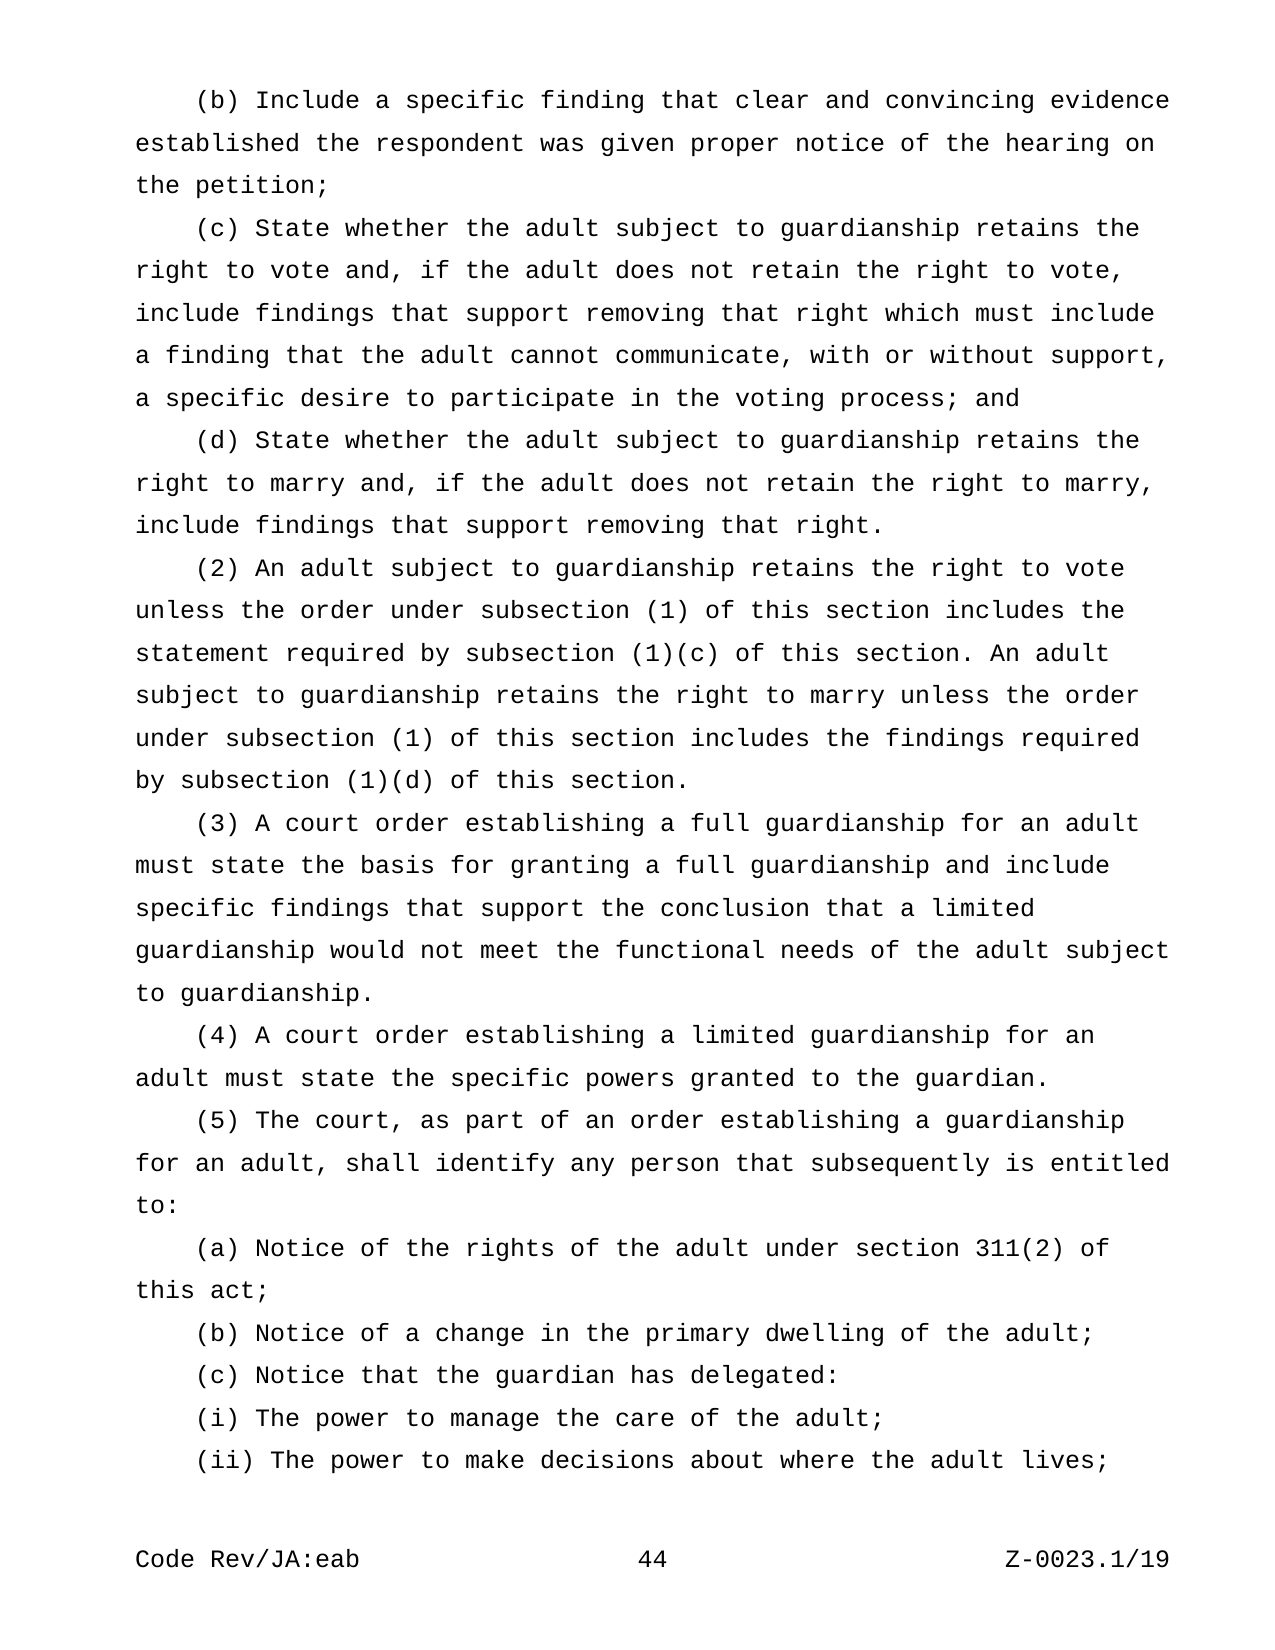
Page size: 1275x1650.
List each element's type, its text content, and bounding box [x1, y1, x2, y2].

text (b) Include a specific finding that clear and convincing evidence established the respondent was given proper notice of the hearing on the petition; [135, 75, 1170, 202]
text (3) A court order establishing a full guardianship for an adult must state the basis for granting a full guardianship and include specific findings that support the conclusion that a limited guardianship would not meet the functional needs of the adult subject to guardianship. [135, 797, 1170, 1010]
text (ii) The power to make decisions about where the adult lives; [135, 1435, 1170, 1477]
text (d) State whether the adult subject to guardianship retains the right to marry and, if the adult does not retain the right to marry, include findings that support removing that right. [135, 415, 1170, 542]
text (5) The court, as part of an order establishing a guardianship for an adult, shall identify any person that subsequently is entitled to: [135, 1095, 1170, 1222]
text (c) State whether the adult subject to guardianship retains the right to vote and, if the adult does not retain the right to vote, include findings that support removing that right which must include a finding that the adult cannot communicate, with or without support, a specific desire to participate in the voting process; and [135, 202, 1170, 415]
text (b) Notice of a change in the primary dwelling of the adult; [135, 1307, 1170, 1350]
text (i) The power to manage the care of the adult; [135, 1392, 1170, 1435]
text (4) A court order establishing a limited guardianship for an adult must state the specific powers granted to the guardian. [135, 1010, 1170, 1095]
text (2) An adult subject to guardianship retains the right to vote unless the order under subsection (1) of this section includes the statement required by subsection (1)(c) of this section. An adult subject to guardianship retains the right to marry unless the order under subsection (1) of this section includes the findings required by subsection (1)(d) of this section. [135, 542, 1170, 797]
text (a) Notice of the rights of the adult under section 311(2) of this act; [135, 1222, 1170, 1307]
text (c) Notice that the guardian has delegated: [135, 1350, 1170, 1392]
